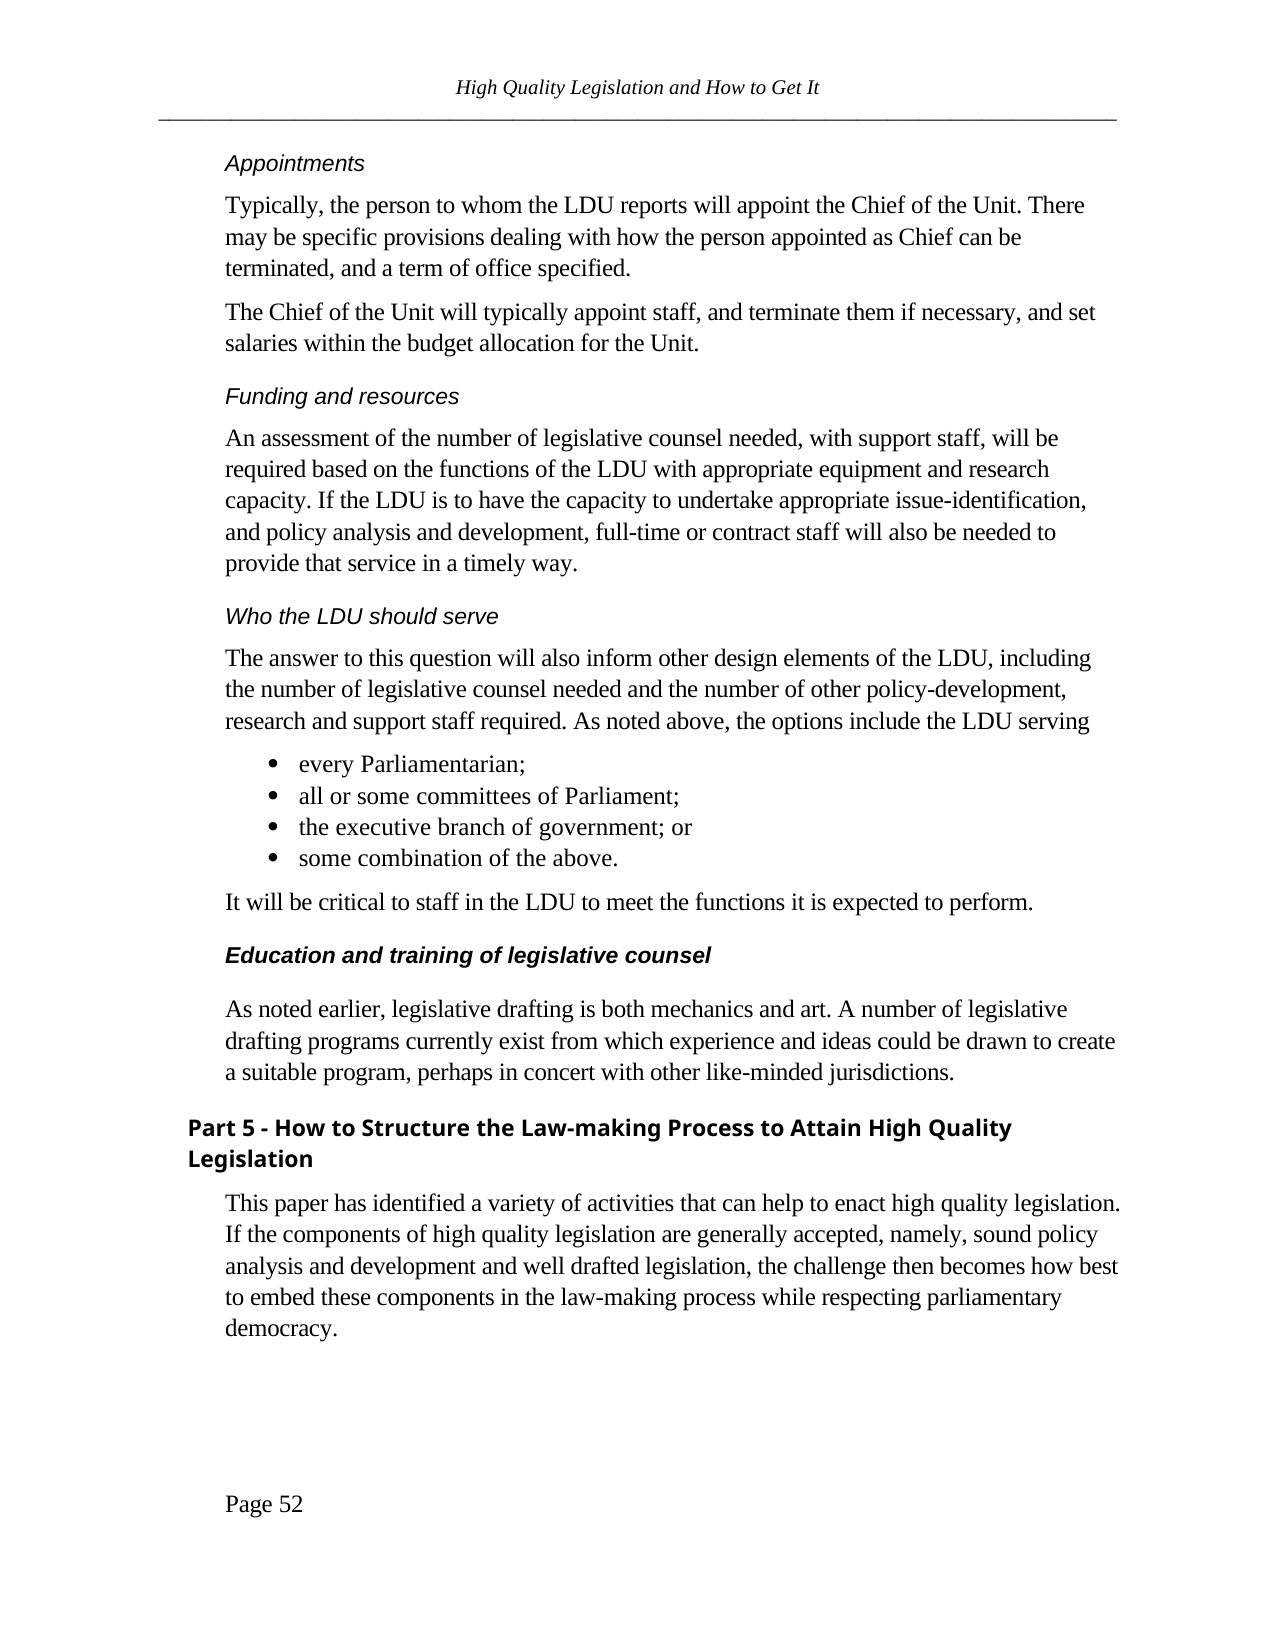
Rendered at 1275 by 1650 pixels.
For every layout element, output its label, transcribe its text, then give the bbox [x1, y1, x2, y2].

text It will be critical to staff in the LDU to meet the functions it is expected to perform. [225, 885, 1125, 917]
subtitle Appointments [225, 150, 1125, 176]
text As noted earlier, legislative drafting is both mechanics and art. A number of legislative drafting programs currently exist from which experience and ideas could be drawn to create a suitable program, perhaps in concert with other like-minded jurisdictions. [225, 993, 1125, 1087]
text The Chief of the Unit will typically appoint staff, and terminate them if necessary, and set salaries within the budget allocation for the Unit. [225, 295, 1125, 358]
text An assessment of the number of legislative counsel needed, with support staff, will be required based on the functions of the LDU with appropriate equipment and research capacity. If the LDU is to have the capacity to undertake appropriate issue-identification, and policy analysis and development, full-time or contract staff will also be needed to provide that service in a timely way. [225, 421, 1125, 578]
text all or some committees of Parliament; [268, 779, 1125, 810]
text Typically, the person to whom the LDU reports will appoint the Chief of the Unit. There may be specific provisions dealing with how the person appointed as Chief can be terminated, and a term of office specified. [225, 189, 1125, 283]
text every Parliamentarian; [268, 748, 1125, 779]
subtitle Education and training of legislative counsel [225, 942, 1125, 968]
text some combination of the above. [268, 842, 1125, 873]
subtitle Part 5 - How to Structure the Law-making Process to Attain High Quality Legislation [187, 1112, 1125, 1174]
text The answer to this question will also inform other design elements of the LDU, including the number of legislative counsel needed and the number of other policy-development, research and support staff required. As noted above, the options include the LDU serving [225, 642, 1125, 735]
text the executive branch of government; or [268, 810, 1125, 842]
subtitle Who the LDU should serve [225, 603, 1125, 629]
text This paper has identified a variety of activities that can help to enact high quality legislation. If the components of high quality legislation are generally accepted, namely, sound policy analysis and development and well drafted legislation, the challenge then becomes how best to embed these components in the law-making process while respecting parliamentary democracy. [225, 1187, 1125, 1343]
subtitle Funding and resources [225, 383, 1125, 409]
